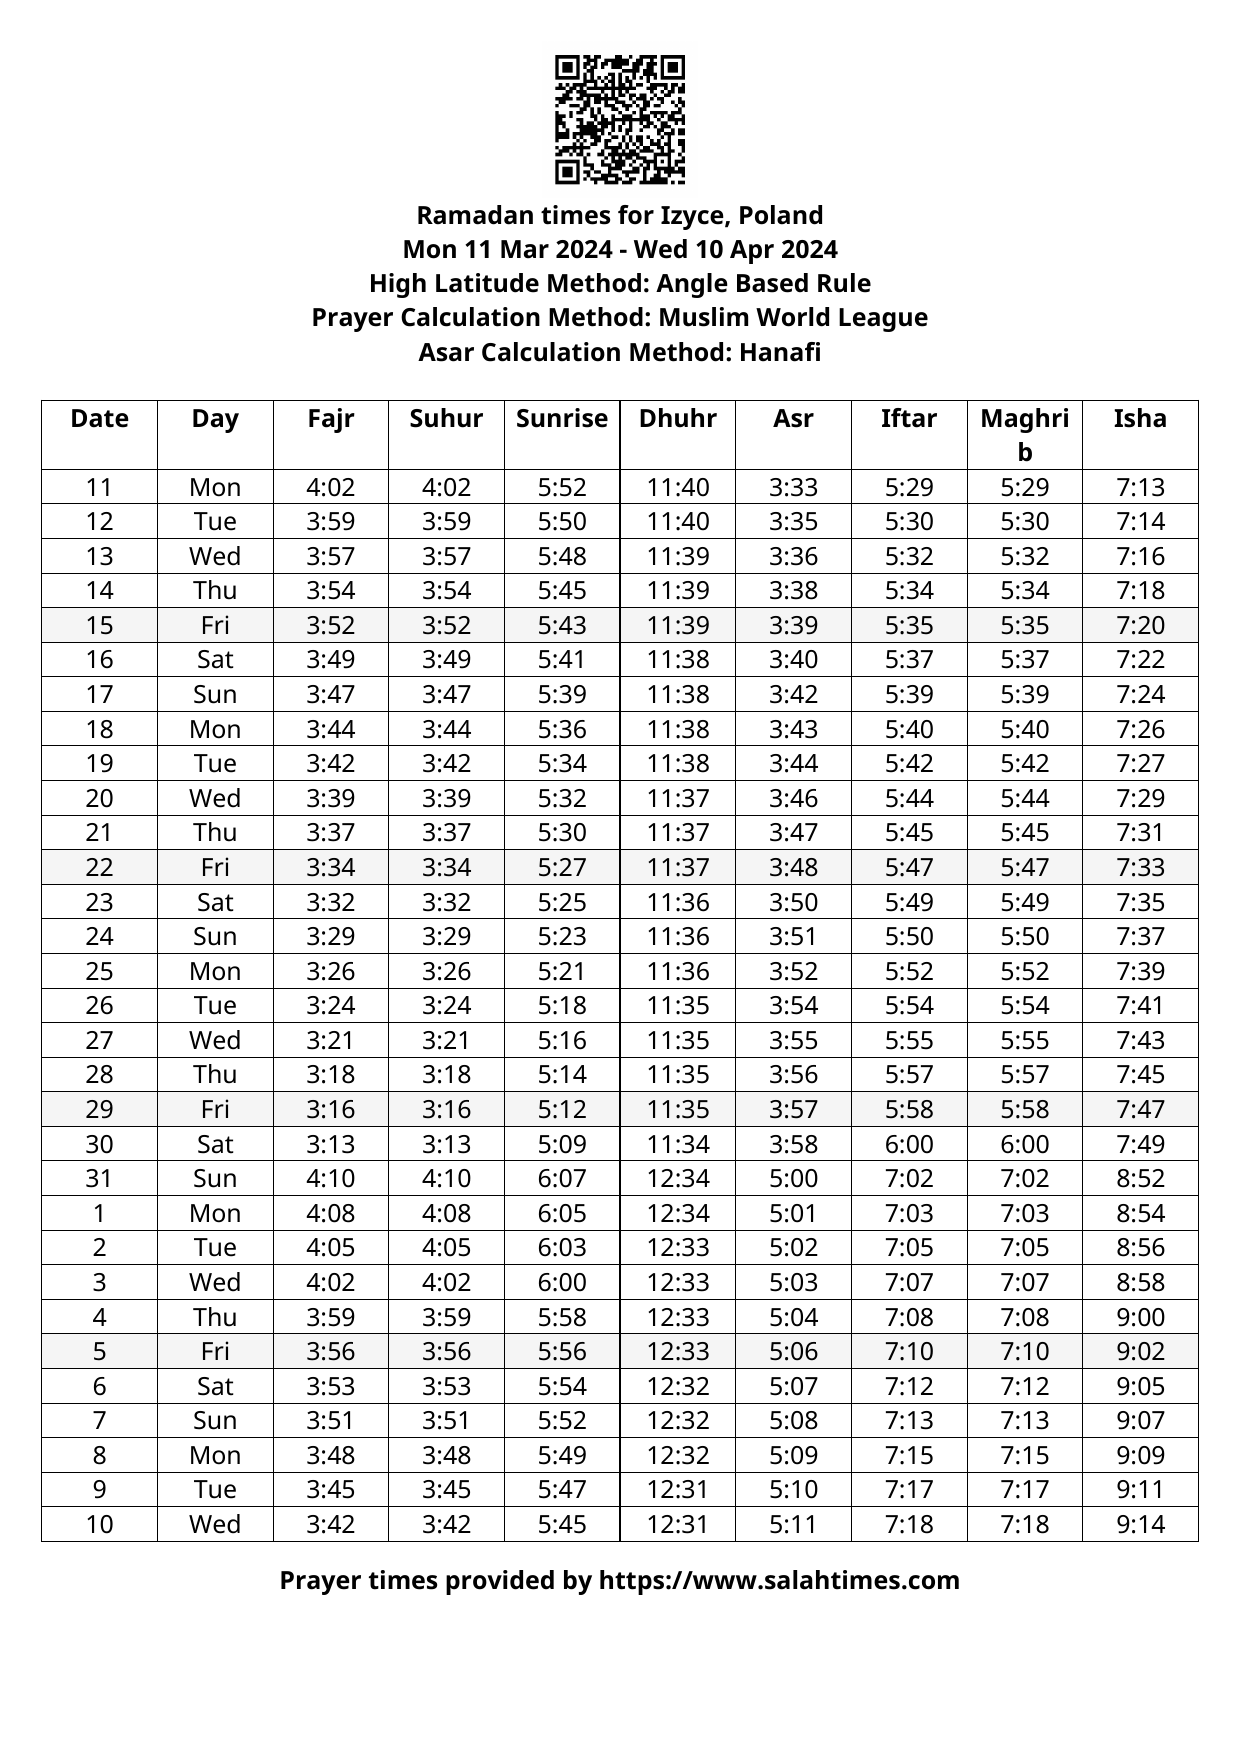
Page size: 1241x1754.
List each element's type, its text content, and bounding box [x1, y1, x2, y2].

table_cell 5:57 [852, 1058, 967, 1091]
table_cell 12:32 [621, 1369, 735, 1402]
table_cell 3:57 [736, 1092, 851, 1126]
table_cell 6 [42, 1369, 157, 1402]
table_cell 4:08 [389, 1196, 504, 1229]
table_cell Sat [158, 1127, 273, 1160]
table_cell 26 [42, 989, 157, 1022]
table_cell 11:39 [621, 574, 735, 607]
table_cell 5:55 [968, 1023, 1082, 1057]
table_cell 29 [42, 1092, 157, 1126]
table_cell 3:59 [274, 504, 388, 538]
table_cell 5:45 [505, 574, 619, 607]
table_cell 5:35 [852, 608, 967, 642]
table_cell 5:58 [505, 1300, 619, 1333]
table_cell 5:58 [968, 1092, 1082, 1126]
table_cell 7:27 [1083, 746, 1198, 780]
table_cell 5:44 [852, 781, 967, 814]
table_cell 5:44 [968, 781, 1082, 814]
text Prayer Calculation Method: Muslim World League [42, 300, 1198, 334]
table_cell 7:15 [968, 1438, 1082, 1472]
table_cell 7:35 [1083, 885, 1198, 918]
table_cell 4:02 [274, 1265, 388, 1299]
table_cell 5:25 [505, 885, 619, 918]
table_header Iftar [852, 401, 967, 469]
table_cell 3:59 [389, 504, 504, 538]
table_cell 3:29 [389, 919, 504, 953]
table_cell 6:03 [505, 1231, 619, 1264]
table_cell 7:02 [852, 1161, 967, 1195]
table_cell 6:00 [505, 1265, 619, 1299]
table_cell 11:39 [621, 608, 735, 642]
table_cell 3:47 [736, 816, 851, 849]
table_cell 3:59 [274, 1300, 388, 1333]
table_cell 7:13 [852, 1404, 967, 1437]
table_cell 7:12 [852, 1369, 967, 1402]
table_cell Tue [158, 1231, 273, 1264]
table_cell 7:37 [1083, 919, 1198, 953]
table_cell 5:39 [852, 677, 967, 711]
table_cell 3:49 [389, 643, 504, 676]
table_cell 12:31 [621, 1473, 735, 1506]
table_cell 5:12 [505, 1092, 619, 1126]
table_cell 3:58 [736, 1127, 851, 1160]
table_cell 5:09 [505, 1127, 619, 1160]
table_cell Sat [158, 643, 273, 676]
table_cell 11:38 [621, 643, 735, 676]
table_cell 7:08 [968, 1300, 1082, 1333]
table_cell 3:55 [736, 1023, 851, 1057]
table_cell 27 [42, 1023, 157, 1057]
table_cell 5:57 [968, 1058, 1082, 1091]
table_cell 5:00 [736, 1161, 851, 1195]
table_cell 3:48 [389, 1438, 504, 1472]
table_cell 7:03 [968, 1196, 1082, 1229]
table_cell 21 [42, 816, 157, 849]
table_cell 7:15 [852, 1438, 967, 1472]
table_cell 9 [42, 1473, 157, 1506]
table_cell 11:35 [621, 1023, 735, 1057]
table_cell 7:05 [852, 1231, 967, 1264]
table_cell 6:07 [505, 1161, 619, 1195]
table_cell 3:39 [389, 781, 504, 814]
table_cell 5:47 [505, 1473, 619, 1506]
table_cell 5:35 [968, 608, 1082, 642]
table_cell Sat [158, 1369, 273, 1402]
table_cell 3:32 [274, 885, 388, 918]
table_cell 5:48 [505, 539, 619, 572]
table_cell 7:12 [968, 1369, 1082, 1402]
table_cell 3:44 [736, 746, 851, 780]
table_cell 7:49 [1083, 1127, 1198, 1160]
table_cell 7:17 [852, 1473, 967, 1506]
table_cell 5:45 [505, 1507, 619, 1541]
table_cell 7:18 [852, 1507, 967, 1541]
table_header Suhur [389, 401, 504, 469]
table_cell 11:40 [621, 470, 735, 503]
table_cell 7:41 [1083, 989, 1198, 1022]
table_cell 7:43 [1083, 1023, 1198, 1057]
table_cell 3 [42, 1265, 157, 1299]
table_cell 11:36 [621, 885, 735, 918]
table_cell 12:34 [621, 1196, 735, 1229]
table_cell 5:50 [505, 504, 619, 538]
table_cell 12 [42, 504, 157, 538]
table_cell 9:14 [1083, 1507, 1198, 1541]
table_cell 5:54 [968, 989, 1082, 1022]
table_cell 12:33 [621, 1265, 735, 1299]
table_cell 5:29 [852, 470, 967, 503]
table_cell 5:47 [968, 850, 1082, 884]
table_cell 6:00 [852, 1127, 967, 1160]
table_cell Wed [158, 781, 273, 814]
table_cell 3:18 [274, 1058, 388, 1091]
table_cell 5:47 [852, 850, 967, 884]
table_cell 7:07 [968, 1265, 1082, 1299]
table_cell 7:03 [852, 1196, 967, 1229]
table_cell 20 [42, 781, 157, 814]
table_cell 23 [42, 885, 157, 918]
table_cell 7:24 [1083, 677, 1198, 711]
table_cell 8:58 [1083, 1265, 1198, 1299]
table_cell 3:54 [274, 574, 388, 607]
table_header Isha [1083, 401, 1198, 469]
table_cell 3:16 [389, 1092, 504, 1126]
table_cell 5:29 [968, 470, 1082, 503]
table_cell 3:34 [389, 850, 504, 884]
table_cell 3:42 [274, 1507, 388, 1541]
table_cell 3:54 [736, 989, 851, 1022]
table_cell 22 [42, 850, 157, 884]
table_cell 3:52 [274, 608, 388, 642]
table_cell 5:30 [968, 504, 1082, 538]
table_cell 3:13 [274, 1127, 388, 1160]
table_header Sunrise [505, 401, 619, 469]
table_cell 3:34 [274, 850, 388, 884]
table_cell 11:35 [621, 1058, 735, 1091]
table_cell 5:21 [505, 954, 619, 987]
table_cell 7:02 [968, 1161, 1082, 1195]
table_cell 4:10 [274, 1161, 388, 1195]
table_cell Fri [158, 608, 273, 642]
table_cell 5:18 [505, 989, 619, 1022]
table_cell Fri [158, 1092, 273, 1126]
table_cell 5:41 [505, 643, 619, 676]
table_cell 3:50 [736, 885, 851, 918]
table_cell 3:21 [274, 1023, 388, 1057]
table_cell 9:02 [1083, 1334, 1198, 1368]
table_cell 7:22 [1083, 643, 1198, 676]
table_header Date [42, 401, 157, 469]
table_cell 7:14 [1083, 504, 1198, 538]
table_cell 3:56 [389, 1334, 504, 1368]
table_cell 5:52 [505, 1404, 619, 1437]
table_cell 11:35 [621, 989, 735, 1022]
text Asar Calculation Method: Hanafi [42, 334, 1198, 368]
table_cell 5:40 [968, 712, 1082, 745]
table_cell 5:49 [505, 1438, 619, 1472]
table_cell 11:36 [621, 954, 735, 987]
table_cell Sat [158, 885, 273, 918]
table_cell 5:14 [505, 1058, 619, 1091]
table_cell 7:47 [1083, 1092, 1198, 1126]
table_cell 3:56 [736, 1058, 851, 1091]
table_cell 5:39 [968, 677, 1082, 711]
table_cell 3:35 [736, 504, 851, 538]
table_cell 2 [42, 1231, 157, 1264]
table_cell 7:07 [852, 1265, 967, 1299]
table_cell 12:32 [621, 1438, 735, 1472]
table_cell 3:18 [389, 1058, 504, 1091]
table_cell 3:49 [274, 643, 388, 676]
table_cell 9:09 [1083, 1438, 1198, 1472]
table_cell 5:55 [852, 1023, 967, 1057]
table_cell 5:49 [968, 885, 1082, 918]
table_cell 9:00 [1083, 1300, 1198, 1333]
table_cell 3:40 [736, 643, 851, 676]
table_cell 3:51 [389, 1404, 504, 1437]
table_cell 11:38 [621, 677, 735, 711]
table_cell 7:16 [1083, 539, 1198, 572]
table_cell 5:02 [736, 1231, 851, 1264]
table_cell 3:24 [274, 989, 388, 1022]
table_header Dhuhr [621, 401, 735, 469]
table_cell 3:48 [274, 1438, 388, 1472]
table_cell 5:37 [852, 643, 967, 676]
table_cell 4:02 [274, 470, 388, 503]
table_cell 5:32 [968, 539, 1082, 572]
table_cell Wed [158, 1265, 273, 1299]
table_cell 5:23 [505, 919, 619, 953]
table_cell 3:45 [389, 1473, 504, 1506]
table_cell 11:34 [621, 1127, 735, 1160]
table_cell 3:52 [389, 608, 504, 642]
table_cell 5:42 [852, 746, 967, 780]
table_cell 3:45 [274, 1473, 388, 1506]
table_cell 12:33 [621, 1300, 735, 1333]
table_cell Sun [158, 1161, 273, 1195]
table_cell 7:33 [1083, 850, 1198, 884]
table_cell 3:57 [389, 539, 504, 572]
table_cell 8:56 [1083, 1231, 1198, 1264]
table_cell 5:42 [968, 746, 1082, 780]
table_cell 5:52 [852, 954, 967, 987]
table_cell 5:36 [505, 712, 619, 745]
table_header Day [158, 401, 273, 469]
table_cell 4:08 [274, 1196, 388, 1229]
table_cell Mon [158, 712, 273, 745]
table_cell 5:43 [505, 608, 619, 642]
table_cell 11 [42, 470, 157, 503]
table_cell 11:40 [621, 504, 735, 538]
table_cell 10 [42, 1507, 157, 1541]
table_cell 5:06 [736, 1334, 851, 1368]
table_cell 3:51 [274, 1404, 388, 1437]
table_cell 11:37 [621, 816, 735, 849]
table_cell 5:07 [736, 1369, 851, 1402]
table_cell 3:53 [389, 1369, 504, 1402]
table_cell 3:42 [389, 746, 504, 780]
table_cell 11:37 [621, 850, 735, 884]
table_cell 3:38 [736, 574, 851, 607]
table_cell 12:33 [621, 1334, 735, 1368]
table_cell 8:54 [1083, 1196, 1198, 1229]
table_cell 7:45 [1083, 1058, 1198, 1091]
table_cell 5:34 [852, 574, 967, 607]
table_cell Tue [158, 746, 273, 780]
table_cell 9:05 [1083, 1369, 1198, 1402]
table_cell 31 [42, 1161, 157, 1195]
table_cell 5:54 [852, 989, 967, 1022]
table_cell 7:29 [1083, 781, 1198, 814]
table_cell 5:54 [505, 1369, 619, 1402]
table_cell 3:42 [389, 1507, 504, 1541]
table_cell 3:53 [274, 1369, 388, 1402]
table_cell 3:51 [736, 919, 851, 953]
table_cell 5:52 [968, 954, 1082, 987]
table_cell 7:26 [1083, 712, 1198, 745]
table_cell Tue [158, 989, 273, 1022]
table_cell Mon [158, 954, 273, 987]
table_cell Thu [158, 574, 273, 607]
table_cell 3:37 [389, 816, 504, 849]
table_cell 5:49 [852, 885, 967, 918]
table_cell 18 [42, 712, 157, 745]
table_cell Fri [158, 850, 273, 884]
table_cell 6:00 [968, 1127, 1082, 1160]
table_cell 12:32 [621, 1404, 735, 1437]
table_cell 5 [42, 1334, 157, 1368]
table_cell 3:24 [389, 989, 504, 1022]
table_cell 5:04 [736, 1300, 851, 1333]
table_cell 3:42 [274, 746, 388, 780]
table_cell 7:39 [1083, 954, 1198, 987]
table_cell 14 [42, 574, 157, 607]
table_cell 5:40 [852, 712, 967, 745]
table_cell 17 [42, 677, 157, 711]
text Ramadan times for Izyce, Poland [42, 198, 1198, 232]
table_header Maghrib [968, 401, 1082, 469]
table_cell 3:37 [274, 816, 388, 849]
table_cell 19 [42, 746, 157, 780]
table_cell 7:31 [1083, 816, 1198, 849]
table_cell Sun [158, 677, 273, 711]
table_cell 11:38 [621, 746, 735, 780]
table_cell 3:47 [389, 677, 504, 711]
table_cell Thu [158, 1058, 273, 1091]
table_cell 5:45 [968, 816, 1082, 849]
table_cell 3:21 [389, 1023, 504, 1057]
table_cell 3:52 [736, 954, 851, 987]
table_cell 3:47 [274, 677, 388, 711]
table_cell 5:32 [505, 781, 619, 814]
table_cell 4:02 [389, 470, 504, 503]
table_cell 3:16 [274, 1092, 388, 1126]
table_cell 11:35 [621, 1092, 735, 1126]
table_cell 4:05 [274, 1231, 388, 1264]
table_cell 12:34 [621, 1161, 735, 1195]
table_cell 7:10 [968, 1334, 1082, 1368]
table_cell 7:18 [1083, 574, 1198, 607]
table_cell 5:39 [505, 677, 619, 711]
table_cell 7 [42, 1404, 157, 1437]
table_cell 5:37 [968, 643, 1082, 676]
table_cell 5:52 [505, 470, 619, 503]
table_cell 5:09 [736, 1438, 851, 1472]
table_cell 5:50 [852, 919, 967, 953]
table_cell 5:56 [505, 1334, 619, 1368]
text Mon 11 Mar 2024 - Wed 10 Apr 2024 [42, 232, 1198, 266]
table_cell 3:56 [274, 1334, 388, 1368]
table_cell 7:18 [968, 1507, 1082, 1541]
table_cell 13 [42, 539, 157, 572]
table_cell 28 [42, 1058, 157, 1091]
table_cell 3:36 [736, 539, 851, 572]
table_cell 5:11 [736, 1507, 851, 1541]
table_cell Fri [158, 1334, 273, 1368]
table_cell 15 [42, 608, 157, 642]
table_cell 5:03 [736, 1265, 851, 1299]
table_cell 3:43 [736, 712, 851, 745]
table_cell Mon [158, 1438, 273, 1472]
table_cell 5:10 [736, 1473, 851, 1506]
table_cell 3:42 [736, 677, 851, 711]
table_cell Sun [158, 919, 273, 953]
table_cell 3:46 [736, 781, 851, 814]
table_cell 7:20 [1083, 608, 1198, 642]
table_cell 25 [42, 954, 157, 987]
table_cell 12:31 [621, 1507, 735, 1541]
table_cell Wed [158, 1507, 273, 1541]
table_cell 7:13 [968, 1404, 1082, 1437]
table_cell 3:26 [389, 954, 504, 987]
table_cell 5:50 [968, 919, 1082, 953]
table_cell Sun [158, 1404, 273, 1437]
table_cell 3:33 [736, 470, 851, 503]
table_cell 5:34 [505, 746, 619, 780]
table_cell 5:45 [852, 816, 967, 849]
table_cell 3:44 [389, 712, 504, 745]
table_cell 3:59 [389, 1300, 504, 1333]
table_cell 30 [42, 1127, 157, 1160]
picture [542, 41, 699, 198]
table_cell Mon [158, 1196, 273, 1229]
table_cell 9:07 [1083, 1404, 1198, 1437]
table_cell 12:33 [621, 1231, 735, 1264]
table_cell 7:05 [968, 1231, 1082, 1264]
table_cell 7:10 [852, 1334, 967, 1368]
table_header Fajr [274, 401, 388, 469]
table_cell 7:08 [852, 1300, 967, 1333]
table_cell 5:01 [736, 1196, 851, 1229]
table_cell 5:16 [505, 1023, 619, 1057]
table_cell Thu [158, 1300, 273, 1333]
table_header Asr [736, 401, 851, 469]
table_cell 4 [42, 1300, 157, 1333]
table_cell 11:37 [621, 781, 735, 814]
table_cell Tue [158, 504, 273, 538]
table_cell 5:58 [852, 1092, 967, 1126]
table_cell 3:39 [736, 608, 851, 642]
table_cell 6:05 [505, 1196, 619, 1229]
table_cell 5:08 [736, 1404, 851, 1437]
table_cell 4:10 [389, 1161, 504, 1195]
table_cell 7:17 [968, 1473, 1082, 1506]
table_cell 1 [42, 1196, 157, 1229]
table_cell 5:34 [968, 574, 1082, 607]
table_cell 4:05 [389, 1231, 504, 1264]
table_cell 3:13 [389, 1127, 504, 1160]
table_cell Wed [158, 1023, 273, 1057]
text Prayer times provided by https://www.salahtimes.com [42, 1563, 1198, 1597]
table_cell Wed [158, 539, 273, 572]
table_cell 3:26 [274, 954, 388, 987]
table_cell 9:11 [1083, 1473, 1198, 1506]
table_cell 8 [42, 1438, 157, 1472]
table_cell 24 [42, 919, 157, 953]
table_cell 7:13 [1083, 470, 1198, 503]
table_cell 5:30 [852, 504, 967, 538]
table_cell 5:32 [852, 539, 967, 572]
table_cell 5:30 [505, 816, 619, 849]
table_cell Tue [158, 1473, 273, 1506]
table_cell 3:39 [274, 781, 388, 814]
table_cell 5:27 [505, 850, 619, 884]
table_cell 11:38 [621, 712, 735, 745]
table_cell 3:54 [389, 574, 504, 607]
table_cell Mon [158, 470, 273, 503]
text High Latitude Method: Angle Based Rule [42, 266, 1198, 300]
table_cell 3:32 [389, 885, 504, 918]
table_cell 11:36 [621, 919, 735, 953]
table_cell Thu [158, 816, 273, 849]
table_cell 8:52 [1083, 1161, 1198, 1195]
table_cell 16 [42, 643, 157, 676]
table_cell 3:29 [274, 919, 388, 953]
table_cell 3:48 [736, 850, 851, 884]
table_cell 4:02 [389, 1265, 504, 1299]
table_cell 11:39 [621, 539, 735, 572]
table_cell 3:57 [274, 539, 388, 572]
table_cell 3:44 [274, 712, 388, 745]
